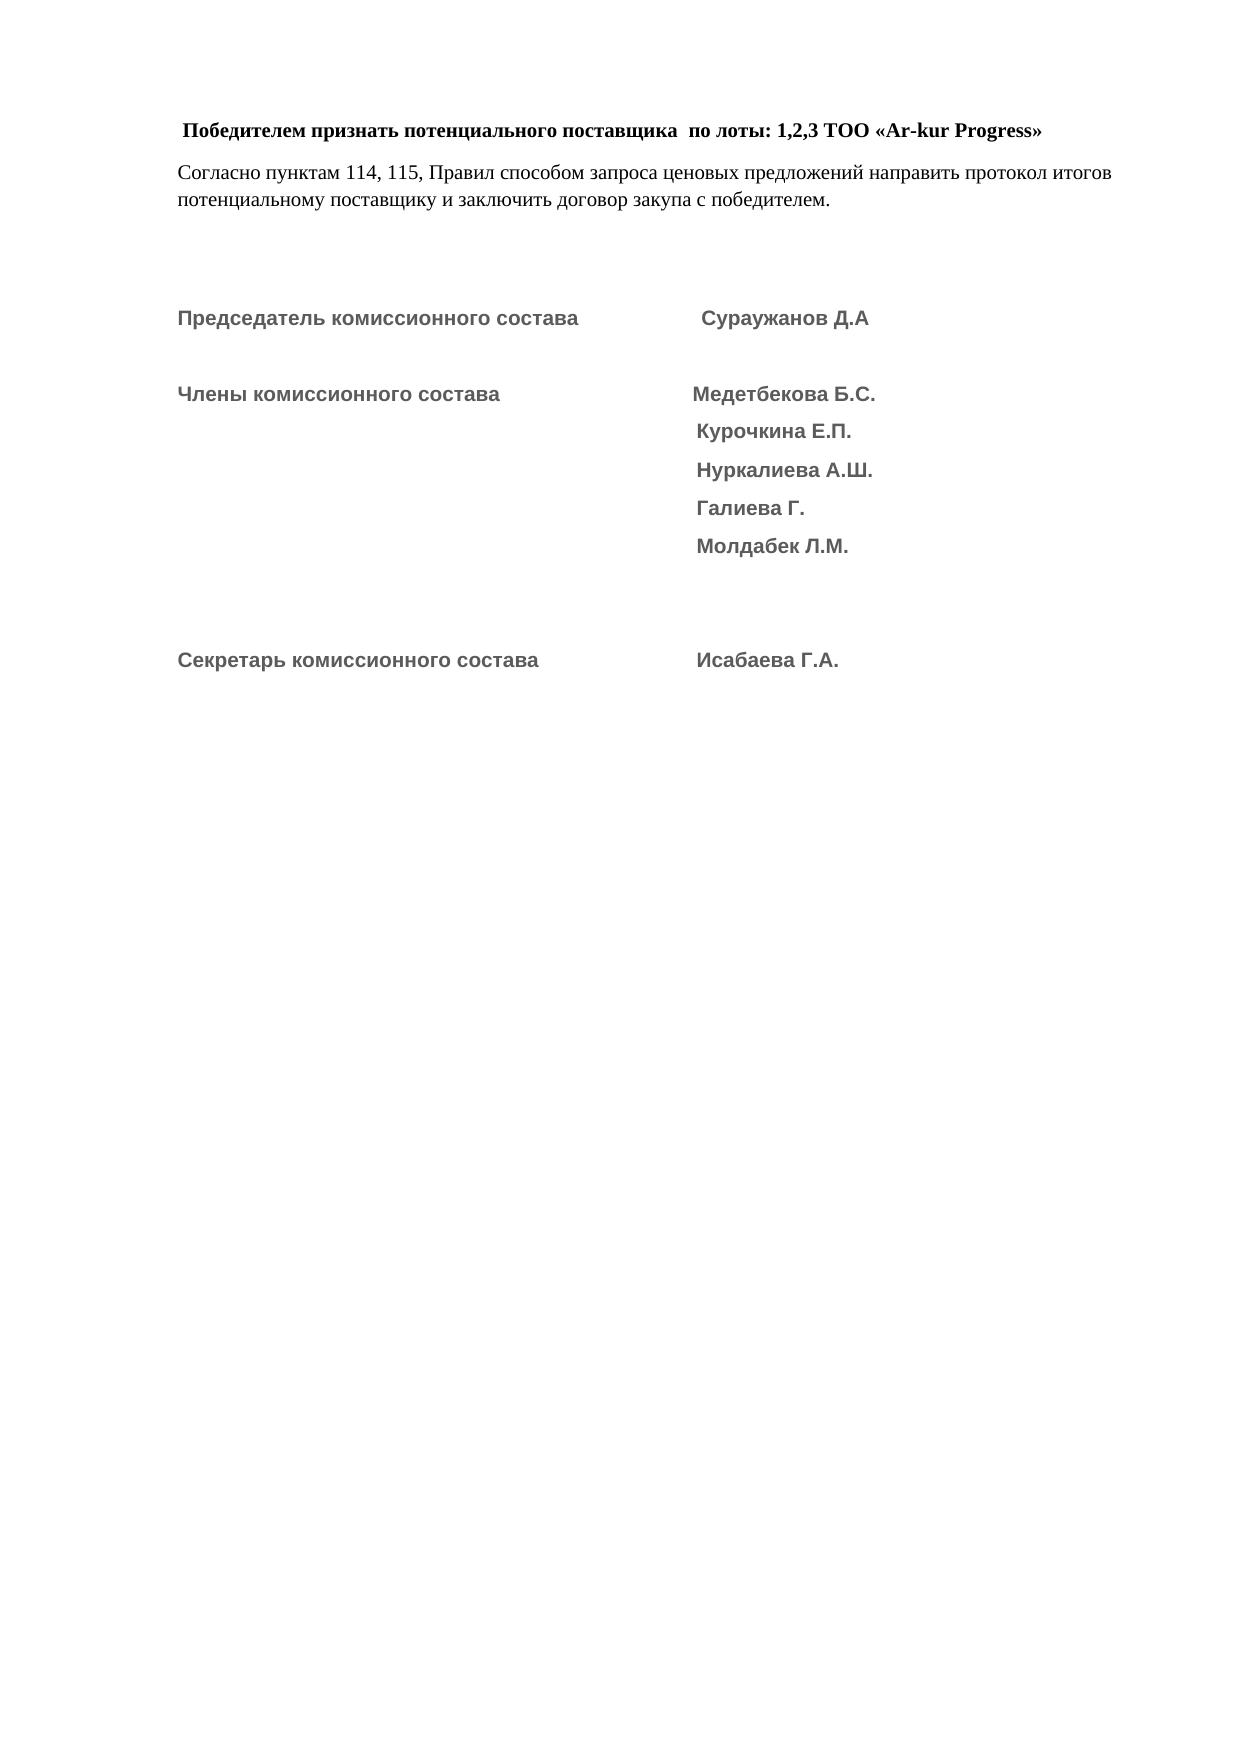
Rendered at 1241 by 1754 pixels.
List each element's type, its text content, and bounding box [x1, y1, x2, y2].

text Нуркалиева А.Ш. [177, 457, 1152, 481]
text Курочкина Е.П. [177, 419, 1152, 443]
text Галиева Г. [177, 495, 1152, 519]
text Председатель комиссионного состава Сураужанов Д.А [177, 305, 1152, 329]
text Молдабек Л.М. [177, 533, 1152, 557]
text Согласно пунктам 114, 115, Правил способом запроса ценовых предложений направить протокол итогов потенциальному поставщику и заключить договор закупа с победителем. [177, 160, 1152, 211]
text Члены комиссионного состава Медетбекова Б.С. [177, 381, 1152, 405]
text Победителем признать потенциального поставщика по лоты: 1,2,3 ТОО «Ar-kur Progress» [177, 118, 1152, 142]
text Секретарь комиссионного состава Исабаева Г.А. [177, 647, 1152, 671]
